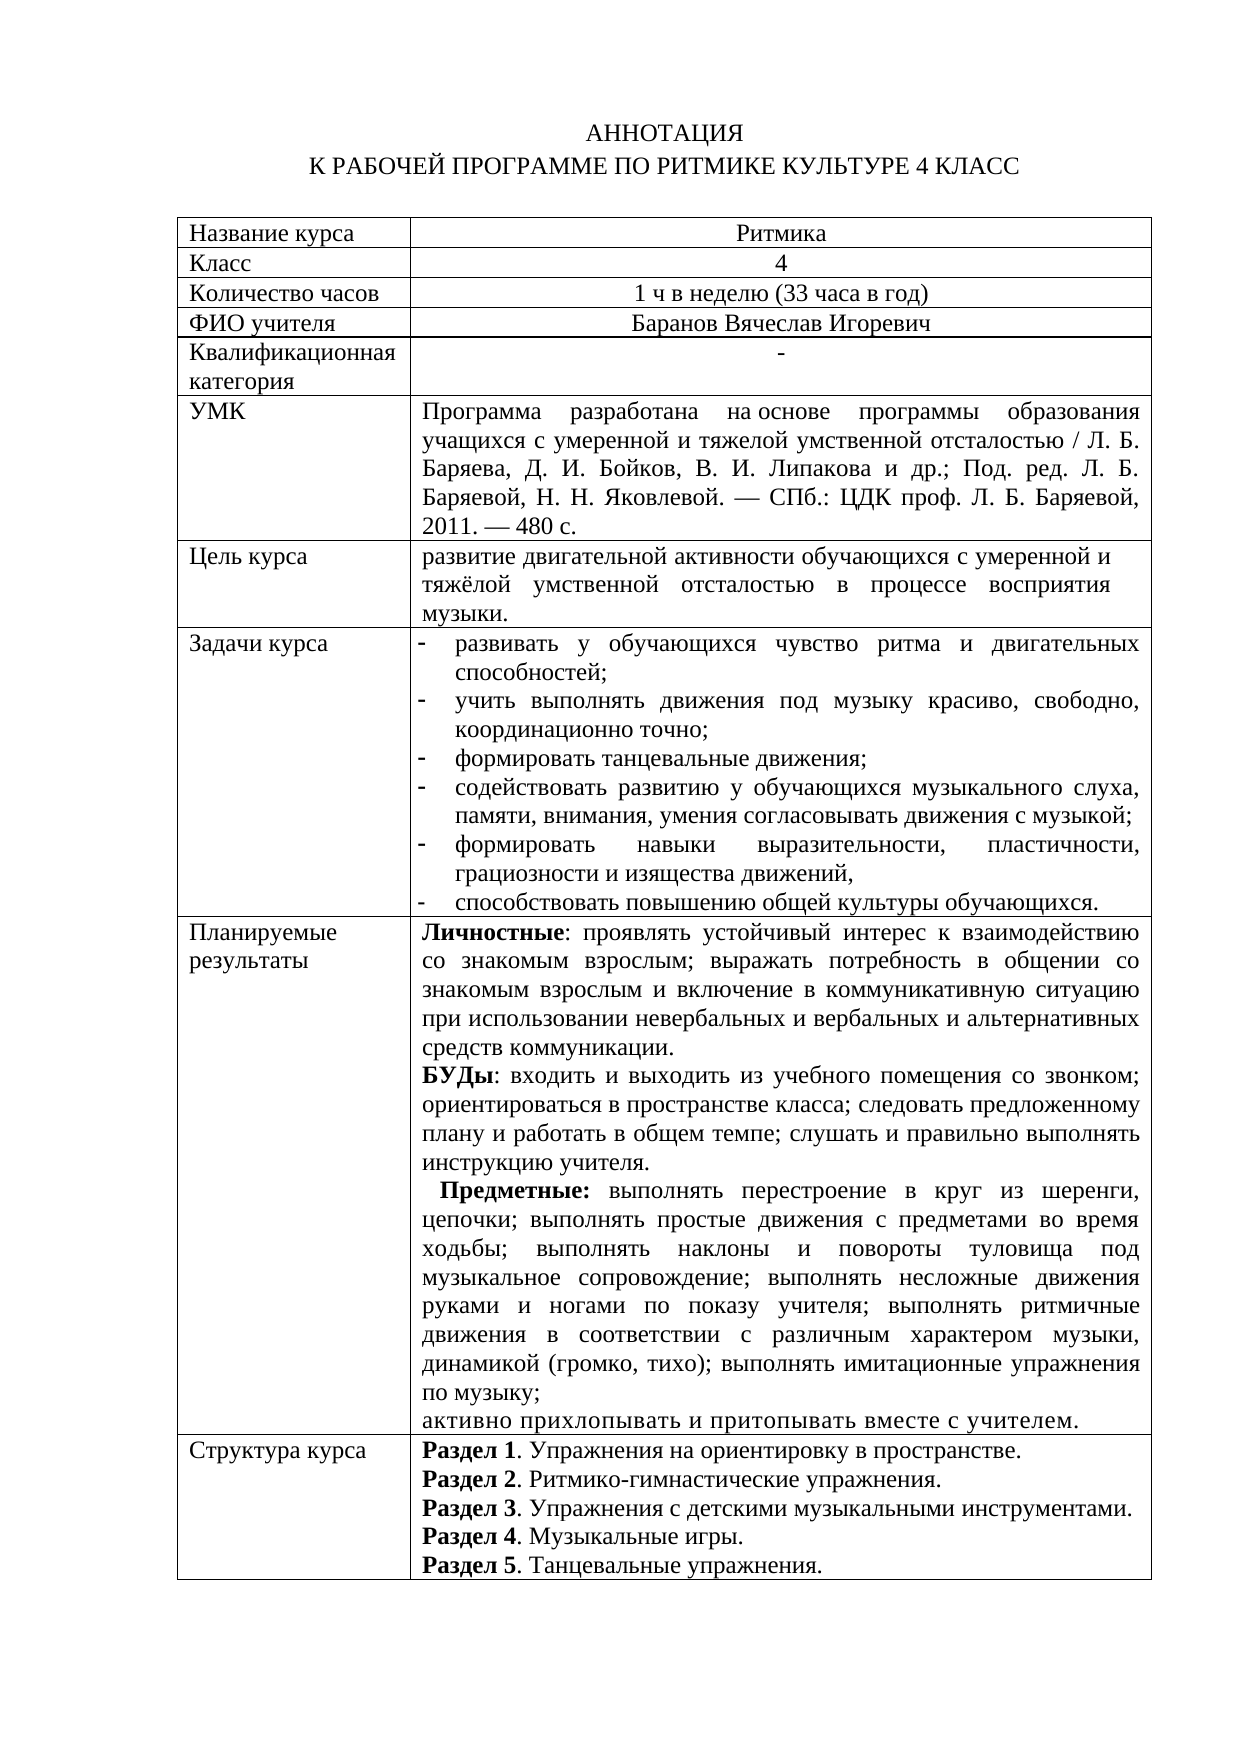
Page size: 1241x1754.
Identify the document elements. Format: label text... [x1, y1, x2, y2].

table_cell Программа разработана на основе программы образования учащихся с умеренной и тяжелой умственной отсталостью / Л. Б. Баряева, Д. И. Бойков, В. И. Липакова и др.; Под. ред. Л. Б. Баряевой, Н. Н. Яковлевой. — СПб.: ЦДК проф. Л. Б. Баряевой, 2011. — 480 с. [411, 396, 1151, 540]
table_cell ФИО учителя [178, 308, 410, 336]
table_cell развитие двигательной активности обучающихся с умеренной и тяжёлой умственной отсталостью в процессе восприятия музыки. [411, 541, 1151, 627]
table_cell Задачи курса [178, 628, 410, 916]
table_cell Цель курса [178, 541, 410, 627]
table_cell развивать у обучающихся чувство ритма и двигательных способностей; учить выполнять движения под музыку красиво, свободно, координационно точно; формировать танцевальные движения; содействовать развитию у обучающихся музыкального слуха, памяти, внимания, умения согласовывать движения с музыкой; формировать навыки выразительности, пластичности, грациозности и изящества движений, способствовать повышению общей культуры обучающихся. [411, 628, 1151, 916]
table_header Ритмика [411, 218, 1151, 247]
table_cell 1 ч в неделю (33 часа в год) [411, 278, 1151, 307]
table_cell Количество часов [178, 278, 410, 307]
table_cell Класс [178, 248, 410, 277]
table_cell Квалификационная категория [178, 338, 410, 395]
table_header Название курса [178, 218, 410, 247]
table_cell Баранов Вячеслав Игоревич [411, 308, 1151, 336]
text АННОТАЦИЯ [177, 118, 1152, 147]
table_cell 4 [411, 248, 1151, 277]
table_cell УМК [178, 396, 410, 540]
table_cell - [411, 338, 1151, 395]
text К РАБОЧЕЙ ПРОГРАММЕ ПО РИТМИКЕ КУЛЬТУРЕ 4 КЛАСС [177, 151, 1152, 180]
table_cell Планируемые результаты [178, 917, 410, 1434]
table_cell Личностные: проявлять устойчивый интерес к взаимодействию со знакомым взрослым; выражать потребность в общении со знакомым взрослым и включение в коммуникативную ситуацию при использовании невербальных и вербальных и альтернативных средств коммуникации. БУДы: входить и выходить из учебного помещения со звонком; ориентироваться в пространстве класса; следовать предложенному плану и работать в общем темпе; слушать и правильно выполнять инструкцию учителя. Предметные: выполнять перестроение в круг из шеренги, цепочки; выполнять простые движения с предметами во время ходьбы; выполнять наклоны и повороты туловища под музыкальное сопровождение; выполнять несложные движения руками и ногами по показу учителя; выполнять ритмичные движения в соответствии с различным характером музыки, динамикой (громко, тихо); выполнять имитационные упражнения по музыку; активно прихлопывать и притопывать вместе с учителем. [411, 917, 1151, 1434]
table_cell Структура курса [178, 1435, 410, 1579]
table_cell Раздел 1. Упражнения на ориентировку в пространстве. Раздел 2. Ритмико-гимнастические упражнения. Раздел 3. Упражнения с детскими музыкальными инструментами. Раздел 4. Музыкальные игры. Раздел 5. Танцевальные упражнения. [411, 1435, 1151, 1579]
